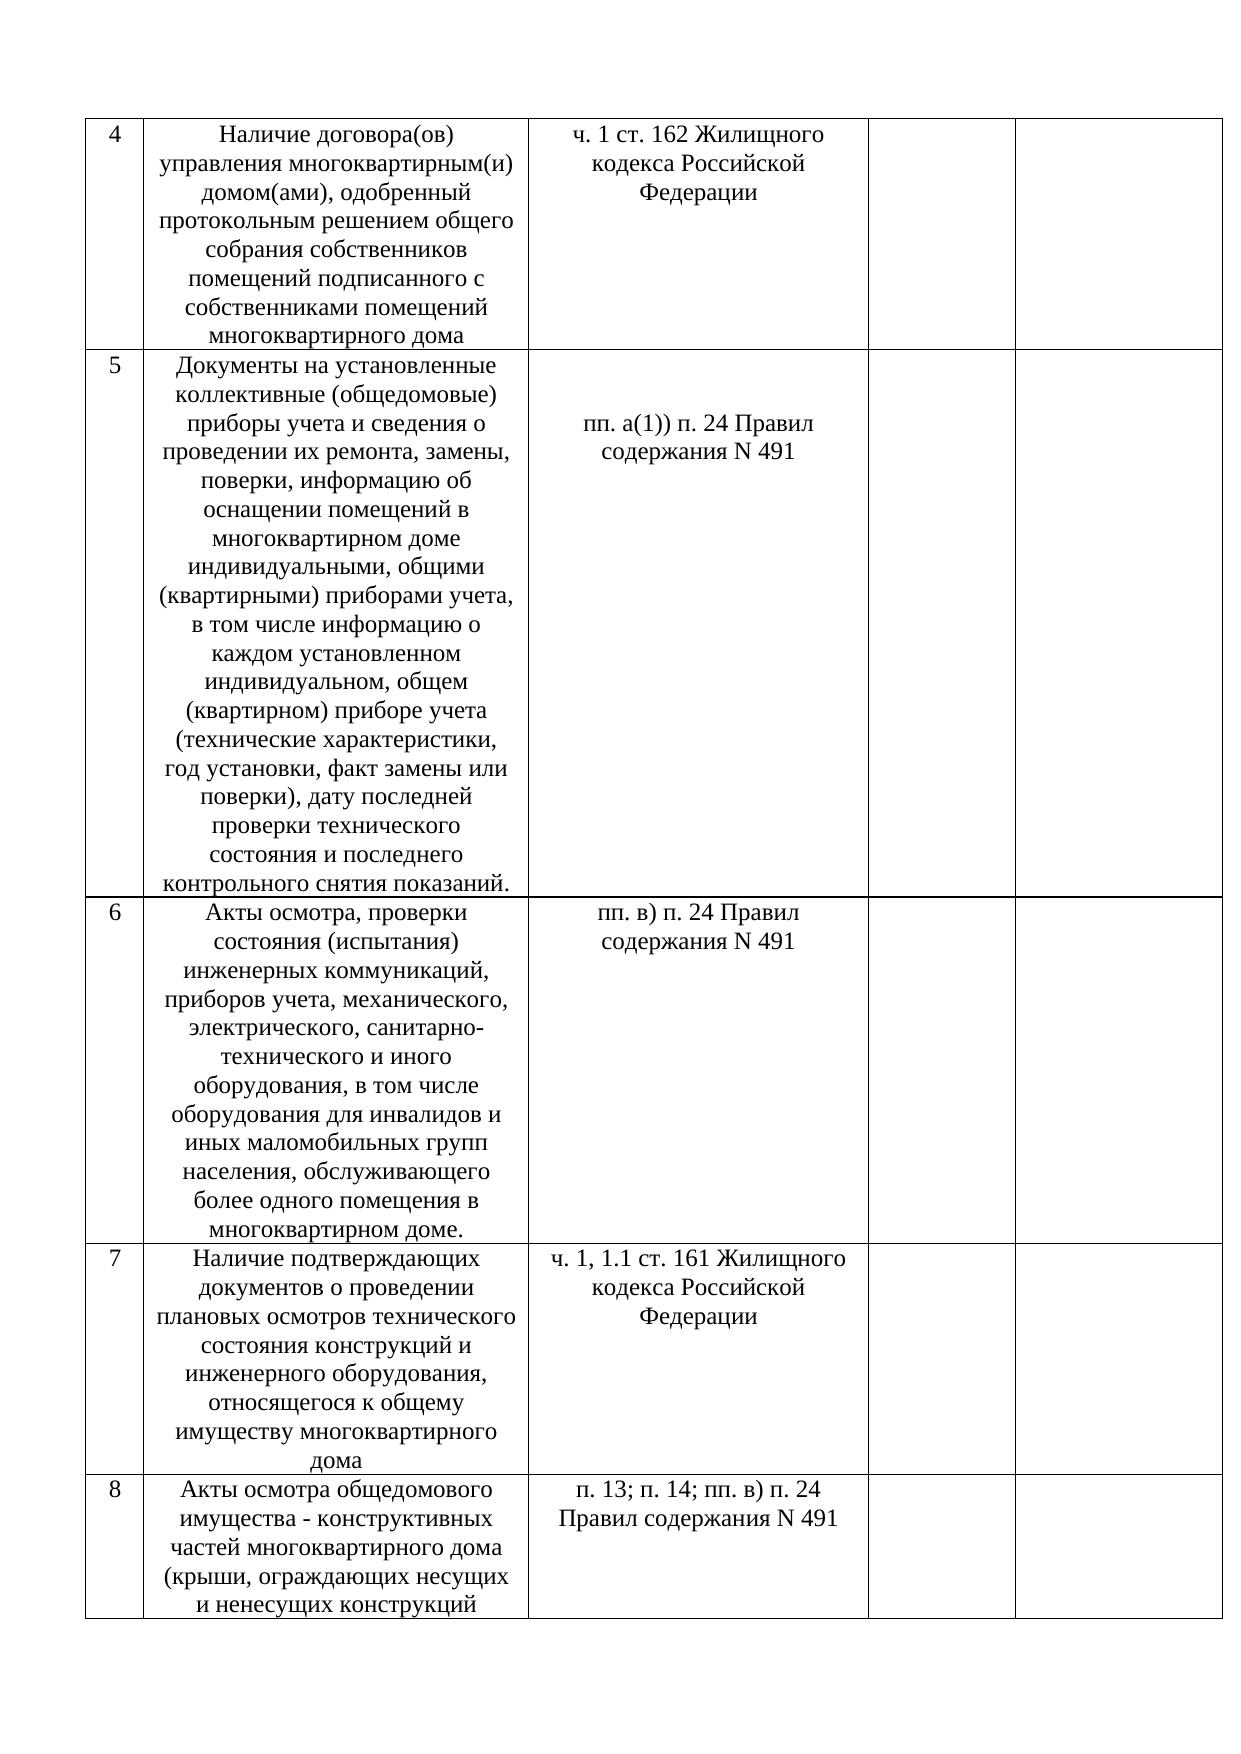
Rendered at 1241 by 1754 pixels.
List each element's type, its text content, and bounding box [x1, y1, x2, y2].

table_cell [869, 350, 1015, 896]
table_cell 4 [86, 119, 143, 349]
table_cell 5 [86, 350, 143, 896]
table_cell пп. в) п. 24 Правил содержания N 491 [529, 898, 868, 1242]
table_cell Акты осмотра, проверки состояния (испытания) инженерных коммуникаций, приборов учета, механического, электрического, санитарно-технического и иного оборудования, в том числе оборудования для инвалидов и иных маломобильных групп населения, обслуживающего более одного помещения в многоквартирном доме. [144, 898, 528, 1242]
table_cell [869, 1475, 1015, 1618]
table_cell пп. а(1)) п. 24 Правил содержания N 491 [529, 350, 868, 896]
table_cell [1016, 350, 1222, 896]
table_cell [869, 898, 1015, 1242]
table_cell [1016, 1475, 1222, 1618]
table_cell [529, 1475, 868, 1618]
table_cell [1016, 1244, 1222, 1473]
table_cell Наличие договора(ов) управления многоквартирным(и) домом(ами), одобренный протокольным решением общего собрания собственников помещений подписанного с собственниками помещений многоквартирного дома [144, 119, 528, 349]
table_cell Наличие подтверждающих документов о проведении плановых осмотров технического состояния конструкций и инженерного оборудования, относящегося к общему имуществу многоквартирного дома [144, 1244, 528, 1473]
table_cell ч. 1, 1.1 ст. 161 Жилищного кодекса Российской Федерации [529, 1244, 868, 1473]
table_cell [144, 1475, 528, 1618]
table_cell [869, 119, 1015, 349]
table_cell 7 [86, 1244, 143, 1473]
table_cell [1016, 898, 1222, 1242]
table_cell 6 [86, 898, 143, 1242]
table_cell [869, 1244, 1015, 1473]
table_cell ч. 1 ст. 162 Жилищного кодекса Российской Федерации [529, 119, 868, 349]
table_cell 8 [86, 1475, 143, 1618]
table_cell Документы на установленные коллективные (общедомовые) приборы учета и сведения о проведении их ремонта, замены, поверки, информацию об оснащении помещений в многоквартирном доме индивидуальными, общими (квартирными) приборами учета, в том числе информацию о каждом установленном индивидуальном, общем (квартирном) приборе учета (технические характеристики, год установки, факт замены или поверки), дату последней проверки технического состояния и последнего контрольного снятия показаний. [144, 350, 528, 896]
table_cell [1016, 119, 1222, 349]
